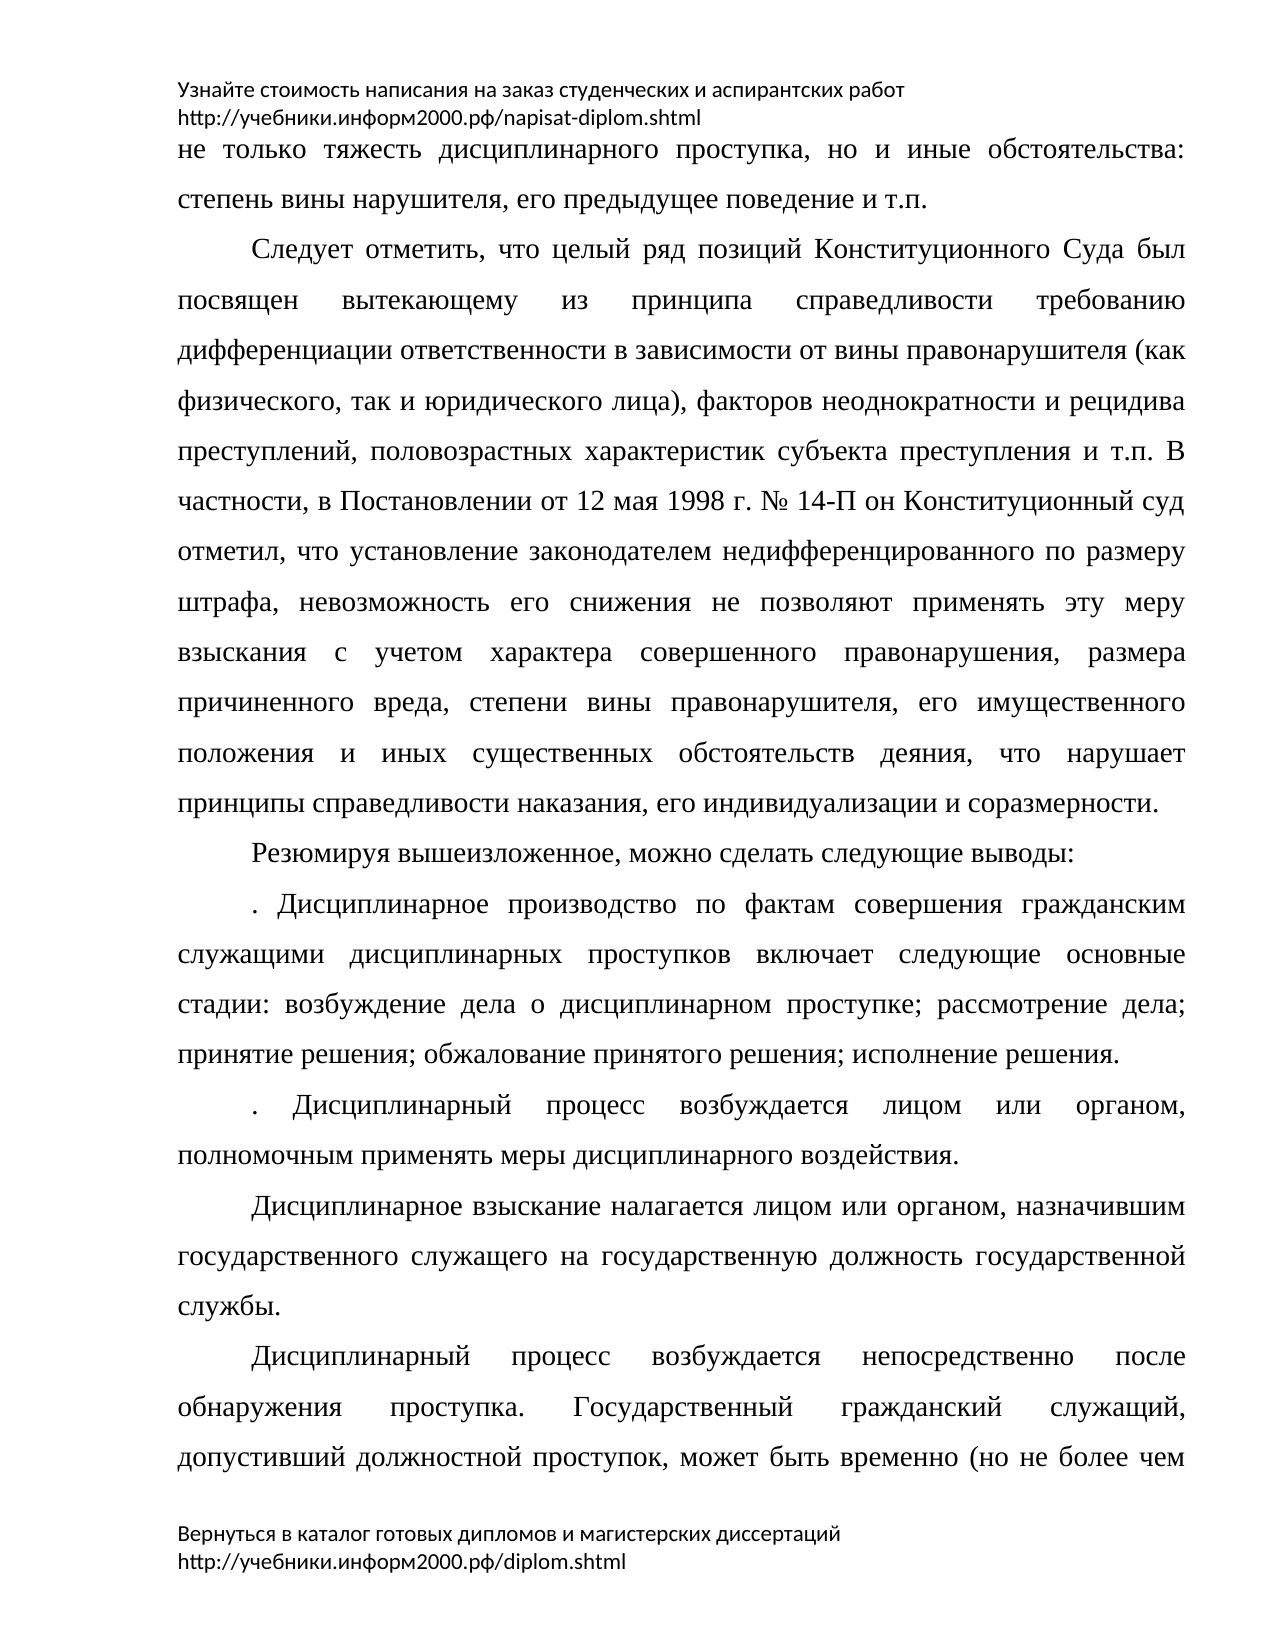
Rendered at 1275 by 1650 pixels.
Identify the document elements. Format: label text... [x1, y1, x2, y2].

text Дисциплинарное взыскание налагается лицом или органом, назначившим государственного служащего на государственную должность государственной службы. [177, 1188, 1186, 1322]
text Следует отметить, что целый ряд позиций Конституционного Суда был посвящен вытекающему из принципа справедливости требованию дифференциации ответственности в зависимости от вины правонарушителя (как физического, так и юридического лица), факторов неоднократности и рецидива преступлений, половозрастных характеристик субъекта преступления и т.п. В частности, в Постановлении от 12 мая 1998 г. № 14-П он Конституционный суд отметил, что установление законодателем недифференцированного по размеру штрафа, невозможность его снижения не позволяют применять эту меру взыскания с учетом характера совершенного правонарушения, размера причиненного вреда, степени вины правонарушителя, его имущественного положения и иных существенных обстоятельств деяния, что нарушает принципы справедливости наказания, его индивидуализации и соразмерности. [177, 232, 1186, 819]
text . Дисциплинарное производство по фактам совершения гражданским служащими дисциплинарных проступков включает следующие основные стадии: возбуждение дела о дисциплинарном проступке; рассмотрение дела; принятие решения; обжалование принятого решения; исполнение решения. [177, 886, 1186, 1070]
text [177, 131, 1186, 215]
text Резюмируя вышеизложенное, можно сделать следующие выводы: [177, 835, 1186, 869]
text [177, 1338, 1186, 1473]
text . Дисциплинарный процесс возбуждается лицом или органом, полномочным применять меры дисциплинарного воздействия. [177, 1087, 1186, 1171]
